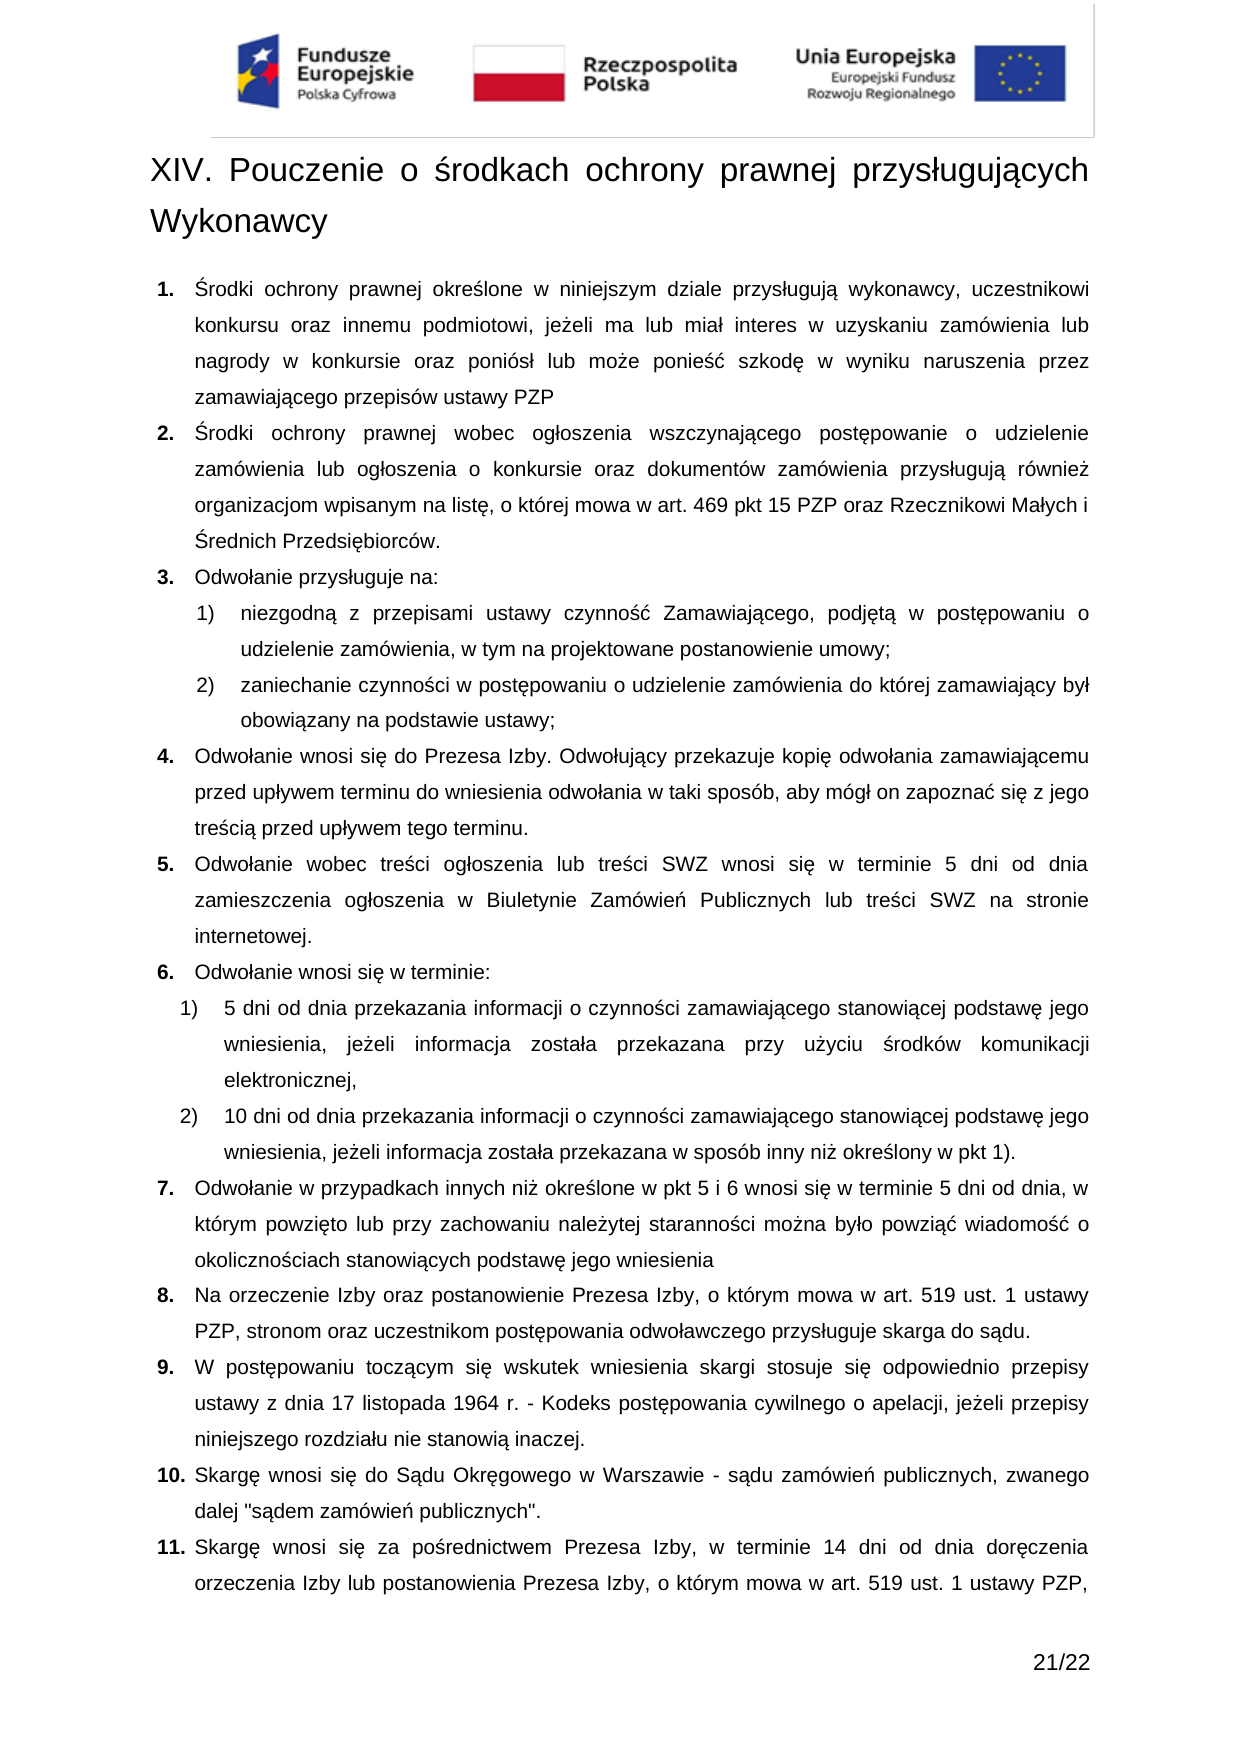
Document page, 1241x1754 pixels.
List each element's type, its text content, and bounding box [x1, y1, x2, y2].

picture [211, 4, 1096, 139]
list Środki ochrony prawnej określone w niniejszym dziale przysługują wykonawcy, uczestnikowi konkursu oraz innemu podmiotowi, jeżeli ma lub miał interes w uzyskaniu zamówienia lub nagrody w konkursie oraz poniósł lub może ponieść szkodę w wyniku naruszenia przez zamawiającego przepisów ustawy PZP [157, 277, 1090, 409]
list Odwołanie wnosi się do Prezesa Izby. Odwołujący przekazuje kopię odwołania zamawiającemu przed upływem terminu do wniesienia odwołania w taki sposób, aby mógł on zapoznać się z jego treścią przed upływem tego terminu. [157, 744, 1090, 840]
text 1) 5 dni od dnia przekazania informacji o czynności zamawiającego stanowiącej podstawę jego wniesienia, jeżeli informacja została przekazana przy użyciu środków komunikacji elektronicznej, [179, 996, 1090, 1092]
list Odwołanie wobec treści ogłoszenia lub treści SWZ wnosi się w terminie 5 dni od dnia zamieszczenia ogłoszenia w Biuletynie Zamówień Publicznych lub treści SWZ na stronie internetowej. [157, 852, 1090, 948]
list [157, 1535, 1090, 1595]
list Środki ochrony prawnej wobec ogłoszenia wszczynającego postępowanie o udzielenie zamówienia lub ogłoszenia o konkursie oraz dokumentów zamówienia przysługują również organizacjom wpisanym na listę, o której mowa w art. 469 pkt 15 PZP oraz Rzecznikowi Małych i Średnich Przedsiębiorców. [157, 421, 1090, 553]
text 2) zaniechanie czynności w postępowaniu o udzielenie zamówienia do której zamawiający był obowiązany na podstawie ustawy; [196, 672, 1090, 732]
list Odwołanie wnosi się w terminie: [157, 960, 1090, 984]
list Na orzeczenie Izby oraz postanowienie Prezesa Izby, o którym mowa w art. 519 ust. 1 ustawy PZP, stronom oraz uczestnikom postępowania odwoławczego przysługuje skarga do sądu. [157, 1283, 1090, 1343]
list W postępowaniu toczącym się wskutek wniesienia skargi stosuje się odpowiednio przepisy ustawy z dnia 17 listopada 1964 r. - Kodeks postępowania cywilnego o apelacji, jeżeli przepisy niniejszego rozdziału nie stanowią inaczej. [157, 1355, 1090, 1451]
subtitle XIV. Pouczenie o środkach ochrony prawnej przysługujących Wykonawcy [150, 150, 1090, 239]
list Odwołanie w przypadkach innych niż określone w pkt 5 i 6 wnosi się w terminie 5 dni od dnia, w którym powzięto lub przy zachowaniu należytej staranności można było powziąć wiadomość o okolicznościach stanowiących podstawę jego wniesienia [157, 1176, 1090, 1271]
list Skargę wnosi się do Sądu Okręgowego w Warszawie - sądu zamówień publicznych, zwanego dalej "sądem zamówień publicznych". [157, 1463, 1090, 1523]
list Odwołanie przysługuje na: [157, 564, 1090, 588]
text 1) niezgodną z przepisami ustawy czynność Zamawiającego, podjętą w postępowaniu o udzielenie zamówienia, w tym na projektowane postanowienie umowy; [196, 601, 1090, 660]
text 2) 10 dni od dnia przekazania informacji o czynności zamawiającego stanowiącej podstawę jego wniesienia, jeżeli informacja została przekazana w sposób inny niż określony w pkt 1). [179, 1104, 1090, 1163]
